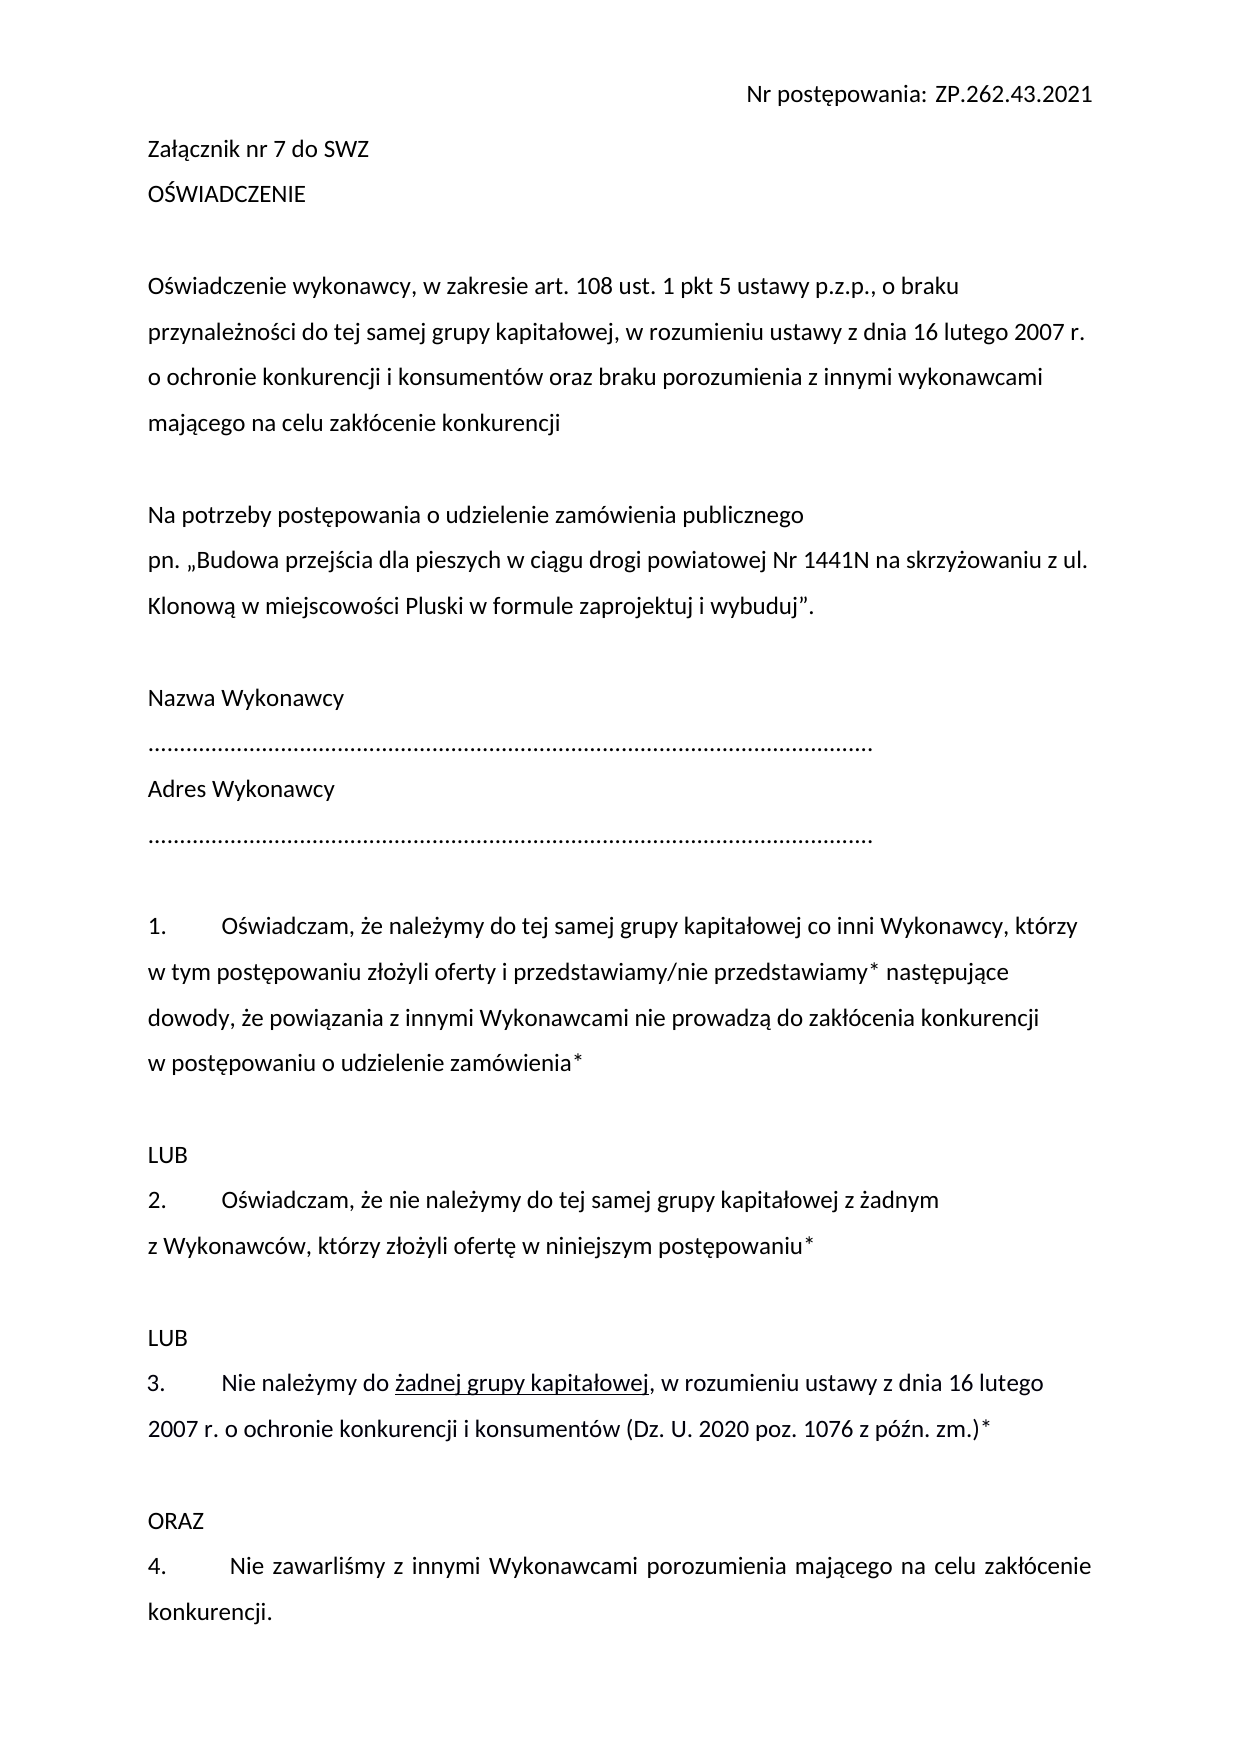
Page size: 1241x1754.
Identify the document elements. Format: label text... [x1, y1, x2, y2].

text OŚWIADCZENIE [148, 179, 1093, 209]
text Załącznik nr 7 do SWZ [148, 133, 1093, 163]
list Nie zawarliśmy z innymi Wykonawcami porozumienia mającego na celu zakłócenie konkurencji. [148, 1551, 1093, 1627]
text ORAZ [148, 1505, 1093, 1535]
text LUB [148, 1139, 1093, 1169]
text Adres Wykonawcy [148, 773, 1093, 804]
text LUB [148, 1322, 1093, 1352]
list Oświadczam, że należymy do tej samej grupy kapitałowej co inni Wykonawcy, którzy w tym postępowaniu złożyli oferty i przedstawiamy/nie przedstawiamy* następujące dowody, że powiązania z innymi Wykonawcami nie prowadzą do zakłócenia konkurencji w postępowaniu o udzielenie zamówienia* [148, 910, 1093, 1078]
text Na potrzeby postępowania o udzielenie zamówienia publicznego [148, 499, 1093, 529]
list Nie należymy do żadnej grupy kapitałowej, w rozumieniu ustawy z dnia 16 lutego 2007 r. o ochronie konkurencji i konsumentów (Dz. U. 2020 poz. 1076 z późn. zm.)* [146, 1368, 1093, 1444]
text Nazwa Wykonawcy [148, 682, 1093, 712]
text ................................................................................................................... [148, 819, 1093, 849]
text pn. „Budowa przejścia dla pieszych w ciągu drogi powiatowej Nr 1441N na skrzyżowaniu z ul. Klonową w miejscowości Pluski w formule zaprojektuj i wybuduj”. [148, 544, 1093, 621]
text ................................................................................................................... [148, 727, 1093, 758]
list Oświadczam, że nie należymy do tej samej grupy kapitałowej z żadnym z Wykonawców, którzy złożyli ofertę w niniejszym postępowaniu* [148, 1185, 1093, 1261]
text Oświadczenie wykonawcy, w zakresie art. 108 ust. 1 pkt 5 ustawy p.z.p., o braku przynależności do tej samej grupy kapitałowej, w rozumieniu ustawy z dnia 16 lutego 2007 r. o ochronie konkurencji i konsumentów oraz braku porozumienia z innymi wykonawcami mającego na celu zakłócenie konkurencji [148, 270, 1093, 438]
